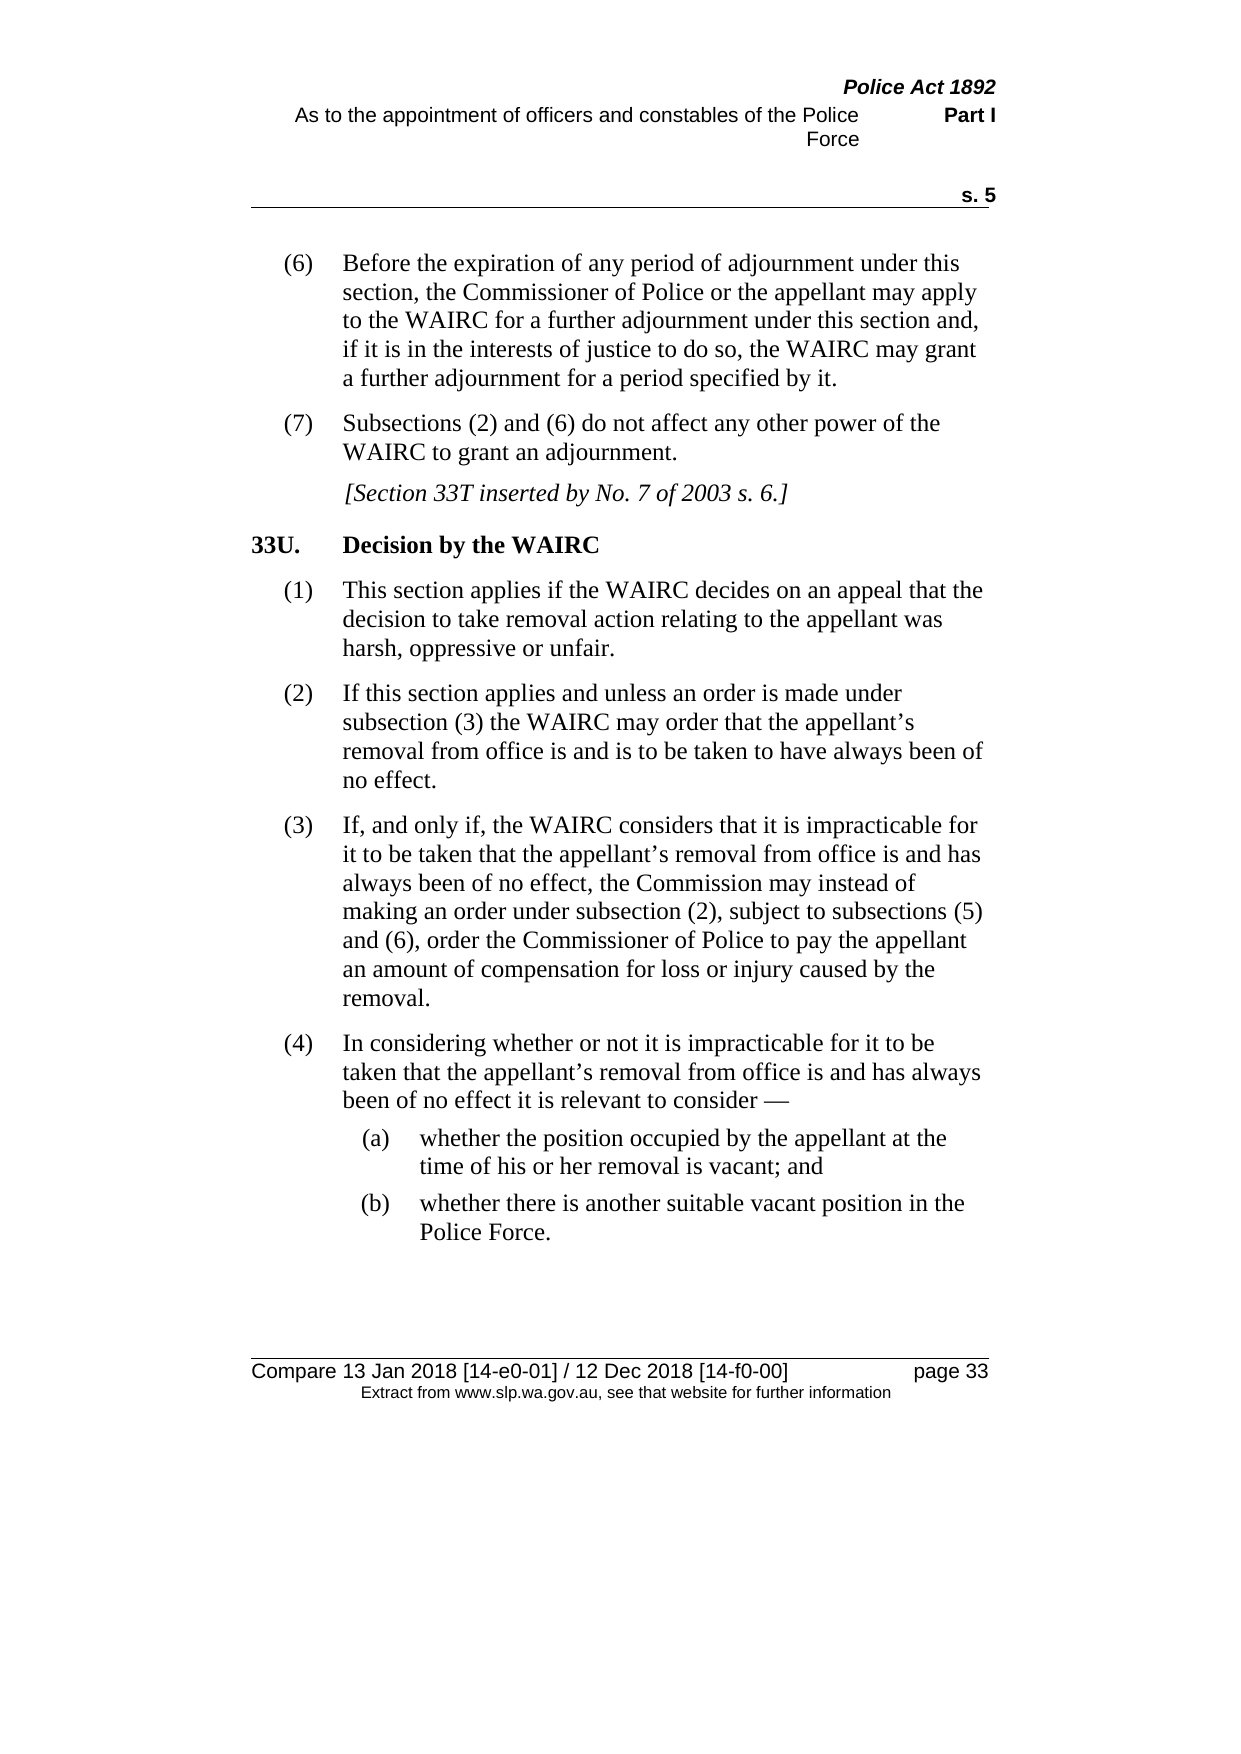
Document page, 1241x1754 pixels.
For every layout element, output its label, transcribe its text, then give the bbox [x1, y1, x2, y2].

text (b) whether there is another suitable vacant position in the Police Force. [251, 1188, 989, 1246]
text (2) If this section applies and unless an order is made under subsection (3) the WAIRC may order that the appellant’s removal from office is and is to be taken to have always been of no effect. [251, 678, 989, 793]
text [Section 33T inserted by No. 7 of 2003 s. 6.] [251, 478, 989, 507]
text (a) whether the position occupied by the appellant at the time of his or her removal is vacant; and [251, 1123, 989, 1180]
text (3) If, and only if, the WAIRC considers that it is impracticable for it to be taken that the appellant’s removal from office is and has always been of no effect, the Commission may instead of making an order under subsection (2), subject to subsections (5) and (6), order the Commissioner of Police to pay the appellant an amount of compensation for loss or injury caused by the removal. [251, 810, 989, 1011]
subtitle 33U. Decision by the WAIRC [251, 530, 989, 559]
text (7) Subsections (2) and (6) do not affect any other power of the WAIRC to grant an adjournment. [251, 408, 989, 466]
text (1) This section applies if the WAIRC decides on an appeal that the decision to take removal action relating to the appellant was harsh, oppressive or unfair. [251, 576, 989, 662]
text (4) In considering whether or not it is impracticable for it to be taken that the appellant’s removal from office is and has always been of no effect it is relevant to consider — [251, 1028, 989, 1114]
text (6) Before the expiration of any period of adjournment under this section, the Commissioner of Police or the appellant may apply to the WAIRC for a further adjournment under this section and, if it is in the interests of justice to do so, the WAIRC may grant a further adjournment for a period specified by it. [251, 248, 989, 392]
